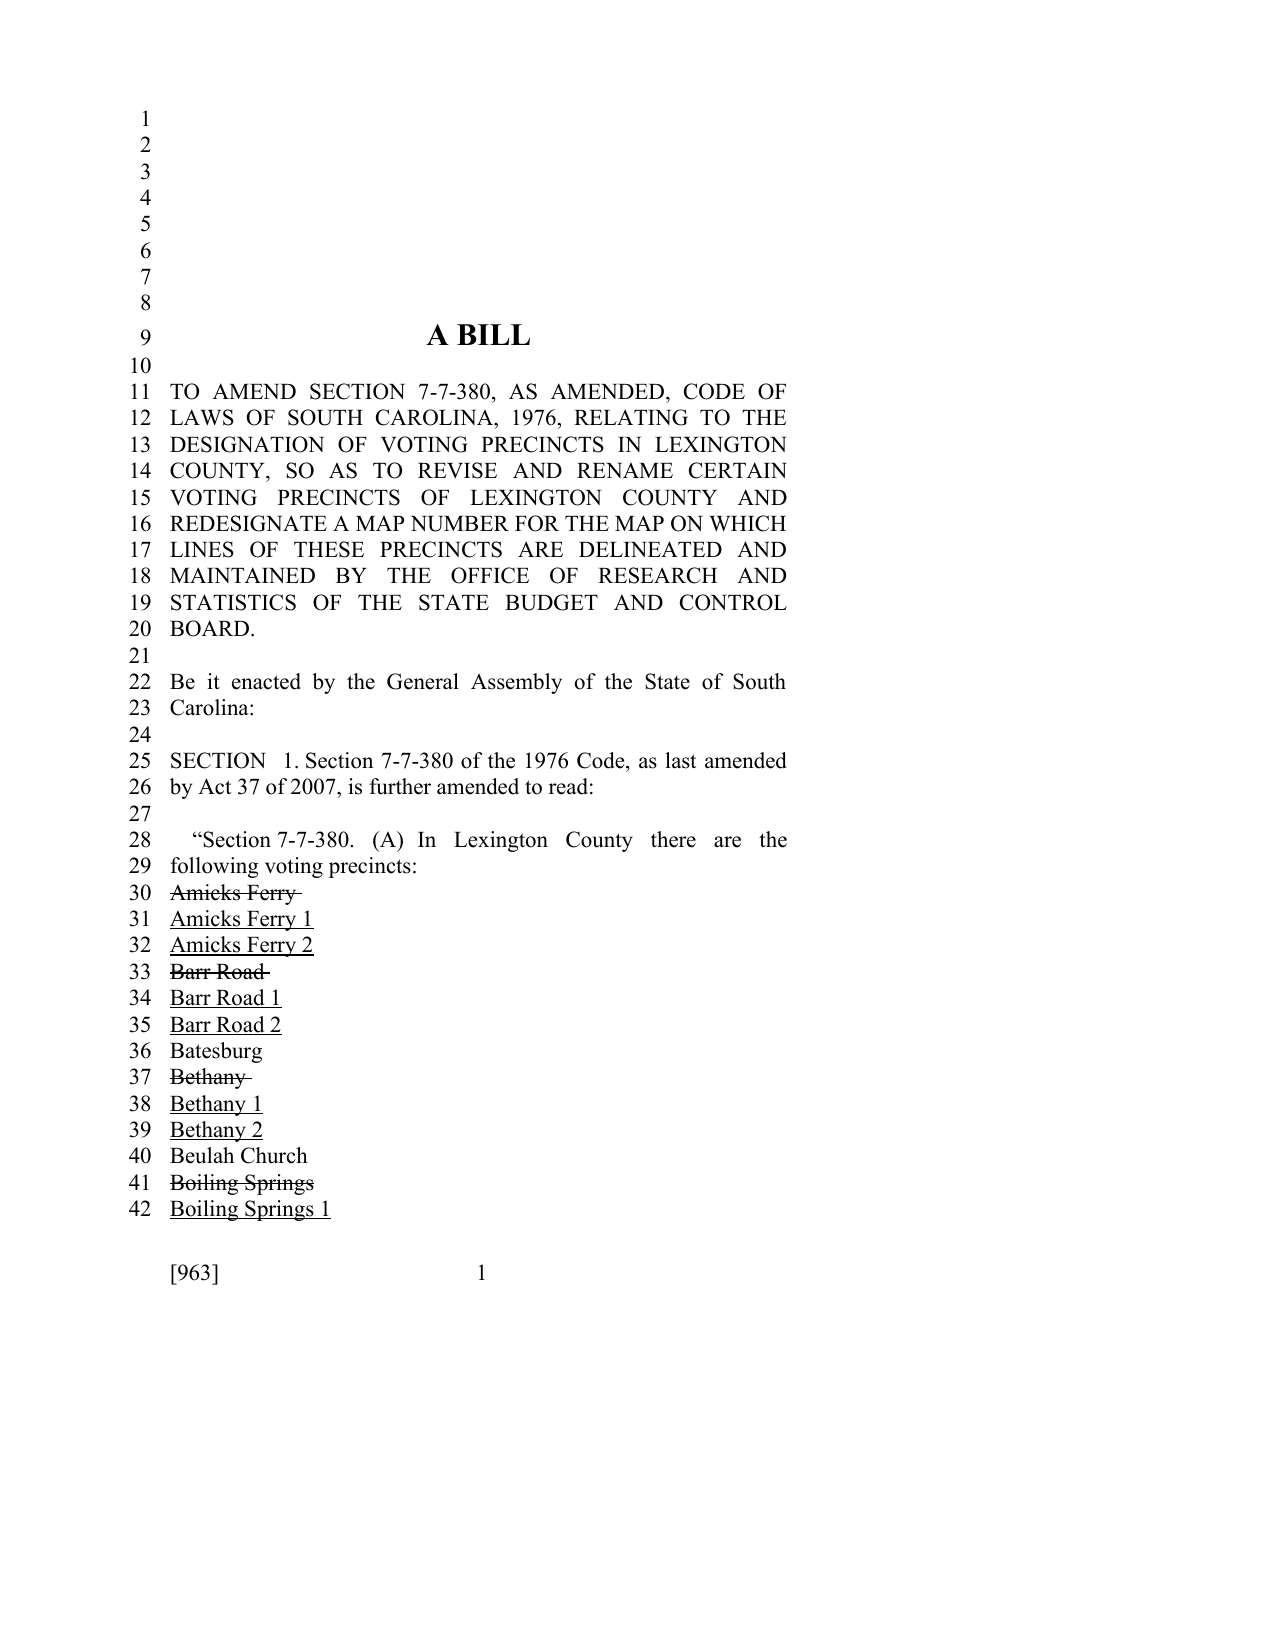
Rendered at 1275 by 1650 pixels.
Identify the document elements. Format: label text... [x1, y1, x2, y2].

text A BILL [169, 316, 787, 352]
text Amicks Ferry 1 [169, 905, 787, 932]
text SECTION 1. Section 7-7-380 of the 1976 Code, as last amended by Act 37 of 2007, is further amended to read: [169, 747, 787, 800]
text Batesburg [169, 1037, 787, 1063]
text Boiling Springs [169, 1169, 787, 1195]
text Bethany 1 [169, 1090, 787, 1116]
text Barr Road [169, 958, 787, 984]
text TO AMEND SECTION 7-7-380, AS AMENDED, CODE OF LAWS OF SOUTH CAROLINA, 1976, RELATING TO THE DESIGNATION OF VOTING PRECINCTS IN LEXINGTON COUNTY, SO AS TO REVISE AND RENAME CERTAIN VOTING PRECINCTS OF LEXINGTON COUNTY AND REDESIGNATE A MAP NUMBER FOR THE MAP ON WHICH LINES OF THESE PRECINCTS ARE DELINEATED AND MAINTAINED BY THE OFFICE OF RESEARCH AND STATISTICS OF THE STATE BUDGET AND CONTROL BOARD. [169, 378, 787, 642]
text Bethany 2 [169, 1116, 787, 1142]
text Barr Road 1 [169, 984, 787, 1011]
text Amicks Ferry 2 [169, 932, 787, 958]
text Beulah Church [169, 1142, 787, 1169]
text Boiling Springs 1 [169, 1195, 787, 1221]
text “Section 7-7-380. (A) In Lexington County there are the following voting precincts: [169, 826, 787, 879]
text Be it enacted by the General Assembly of the State of South Carolina: [169, 668, 787, 721]
text Bethany [169, 1063, 787, 1090]
text Barr Road 2 [169, 1011, 787, 1037]
text Amicks Ferry [169, 879, 787, 905]
